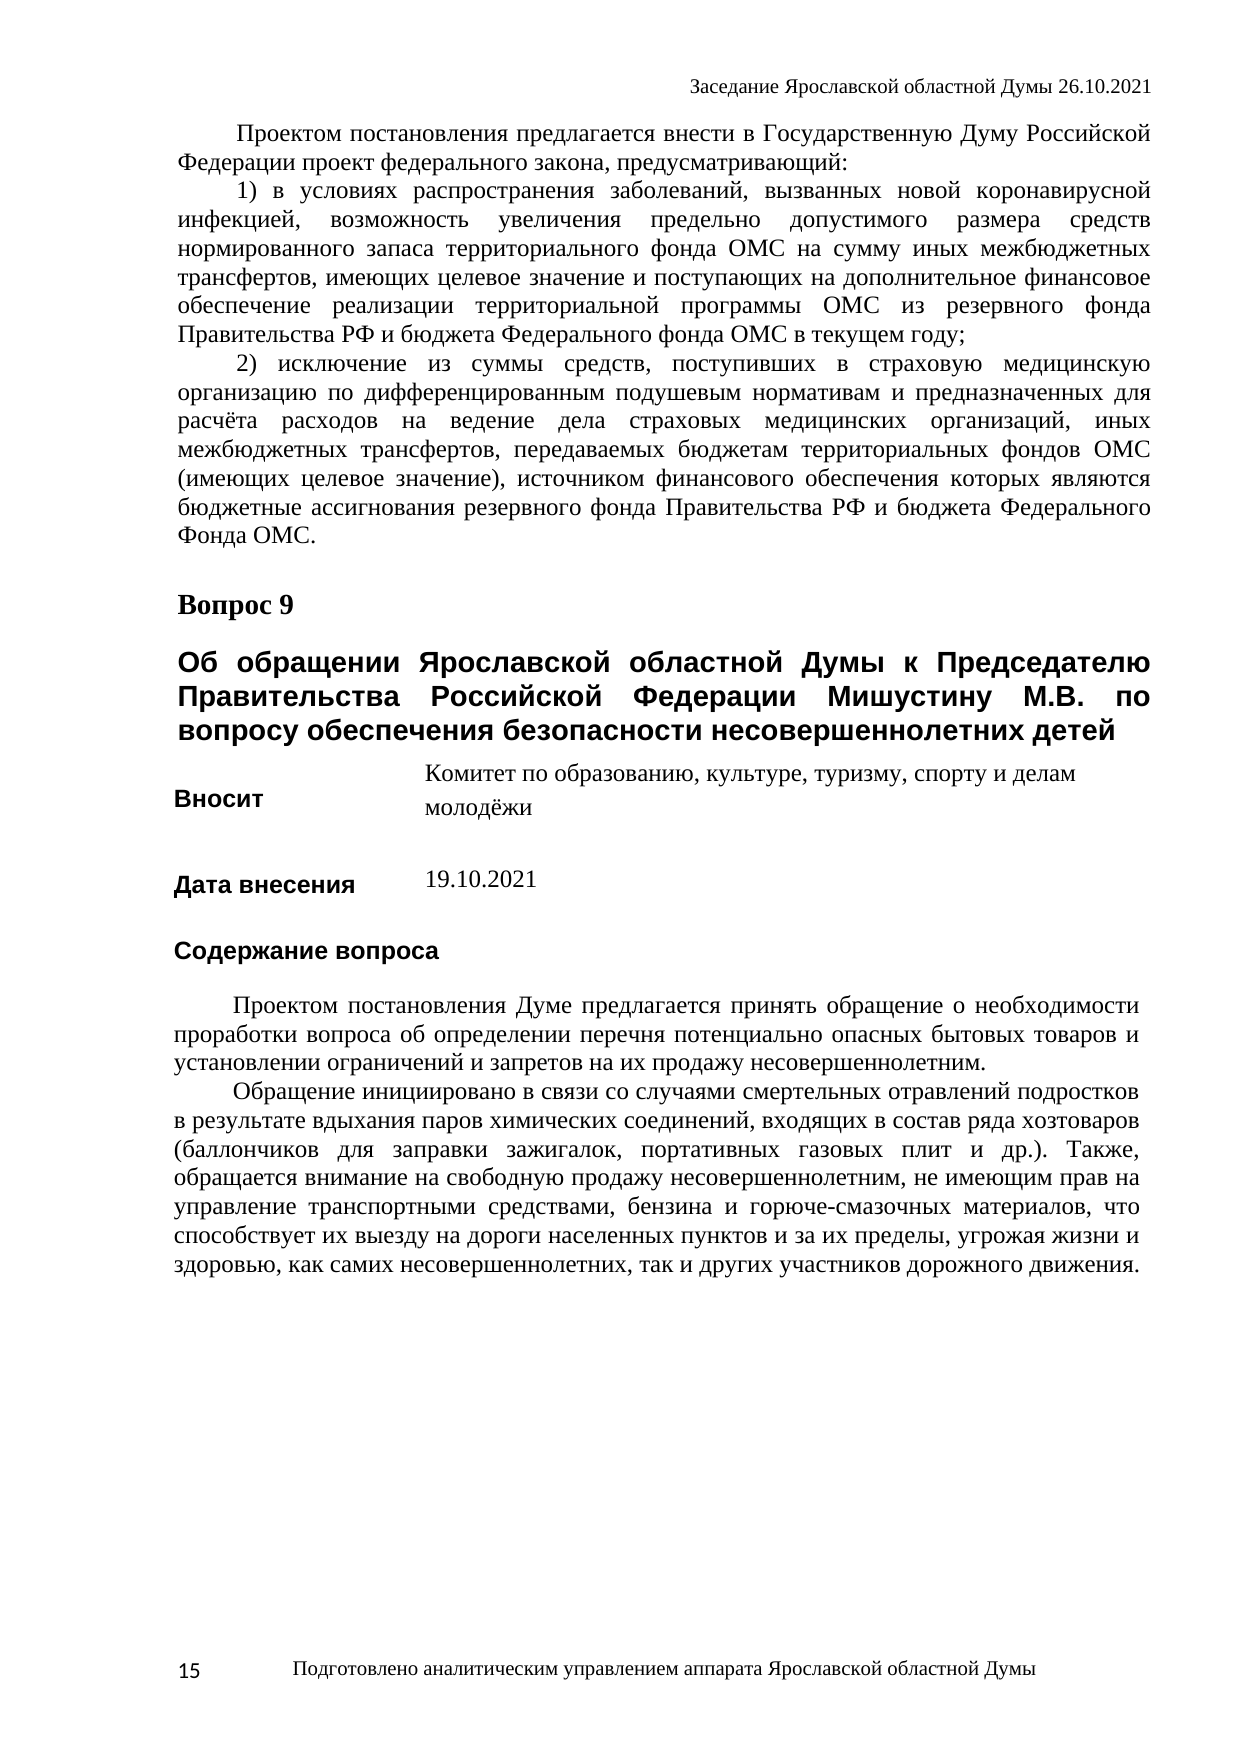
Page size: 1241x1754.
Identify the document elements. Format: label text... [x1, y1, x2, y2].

text Вопрос 9 [177, 587, 1152, 620]
table_cell Дата внесения [163, 845, 413, 911]
table_cell Проектом постановления Думе предлагается принять обращение о необходимости проработки вопроса об определении перечня потенциально опасных бытовых товаров и установлении ограничений и запретов на их продажу несовершеннолетним. Обращение инициировано в связи со случаями смертельных отравлений подростков в результате вдыхания паров химических соединений, входящих в состав ряда хозтоваров (баллончиков для заправки зажигалок, портативных газовых плит и др.). Также, обращается внимание на свободную продажу несовершеннолетним, не имеющим прав на управление транспортными средствами, бензина и горюче-смазочных материалов, что способствует их выезду на дороги населенных пунктов и за их пределы, угрожая жизни и здоровью, как самих несовершеннолетних, так и других участников дорожного движения. [163, 978, 1152, 1290]
text 2) исключение из суммы средств, поступивших в страховую медицинскую организацию по дифференцированным подушевым нормативам и предназначенных для расчёта расходов на ведение дела страховых медицинских организаций, иных межбюджетных трансфертов, передаваемых бюджетам территориальных фондов ОМС (имеющих целевое значение), источником финансового обеспечения которых являются бюджетные ассигнования резервного фонда Правительства РФ и бюджета Федерального Фонда ОМС. [177, 348, 1152, 549]
table_cell Содержание вопроса [163, 911, 1152, 977]
table_header Вносит [163, 759, 413, 845]
table_cell 19.10.2021 [413, 845, 1152, 911]
table_header Комитет по образованию, культуре, туризму, спорту и делам молодёжи [413, 759, 1152, 845]
subtitle Об обращении Ярославской областной Думы к Председателю Правительства Российской Федерации Мишустину М.В. по вопросу обеспечения безопасности несовершеннолетних детей [177, 645, 1152, 746]
text Проектом постановления предлагается внести в Государственную Думу Российской Федерации проект федерального закона, предусматривающий: [177, 118, 1152, 176]
text 1) в условиях распространения заболеваний, вызванных новой коронавирусной инфекцией, возможность увеличения предельно допустимого размера средств нормированного запаса территориального фонда ОМС на сумму иных межбюджетных трансфертов, имеющих целевое значение и поступающих на дополнительное финансовое обеспечение реализации территориальной программы ОМС из резервного фонда Правительства РФ и бюджета Федерального фонда ОМС в текущем году; [177, 176, 1152, 348]
